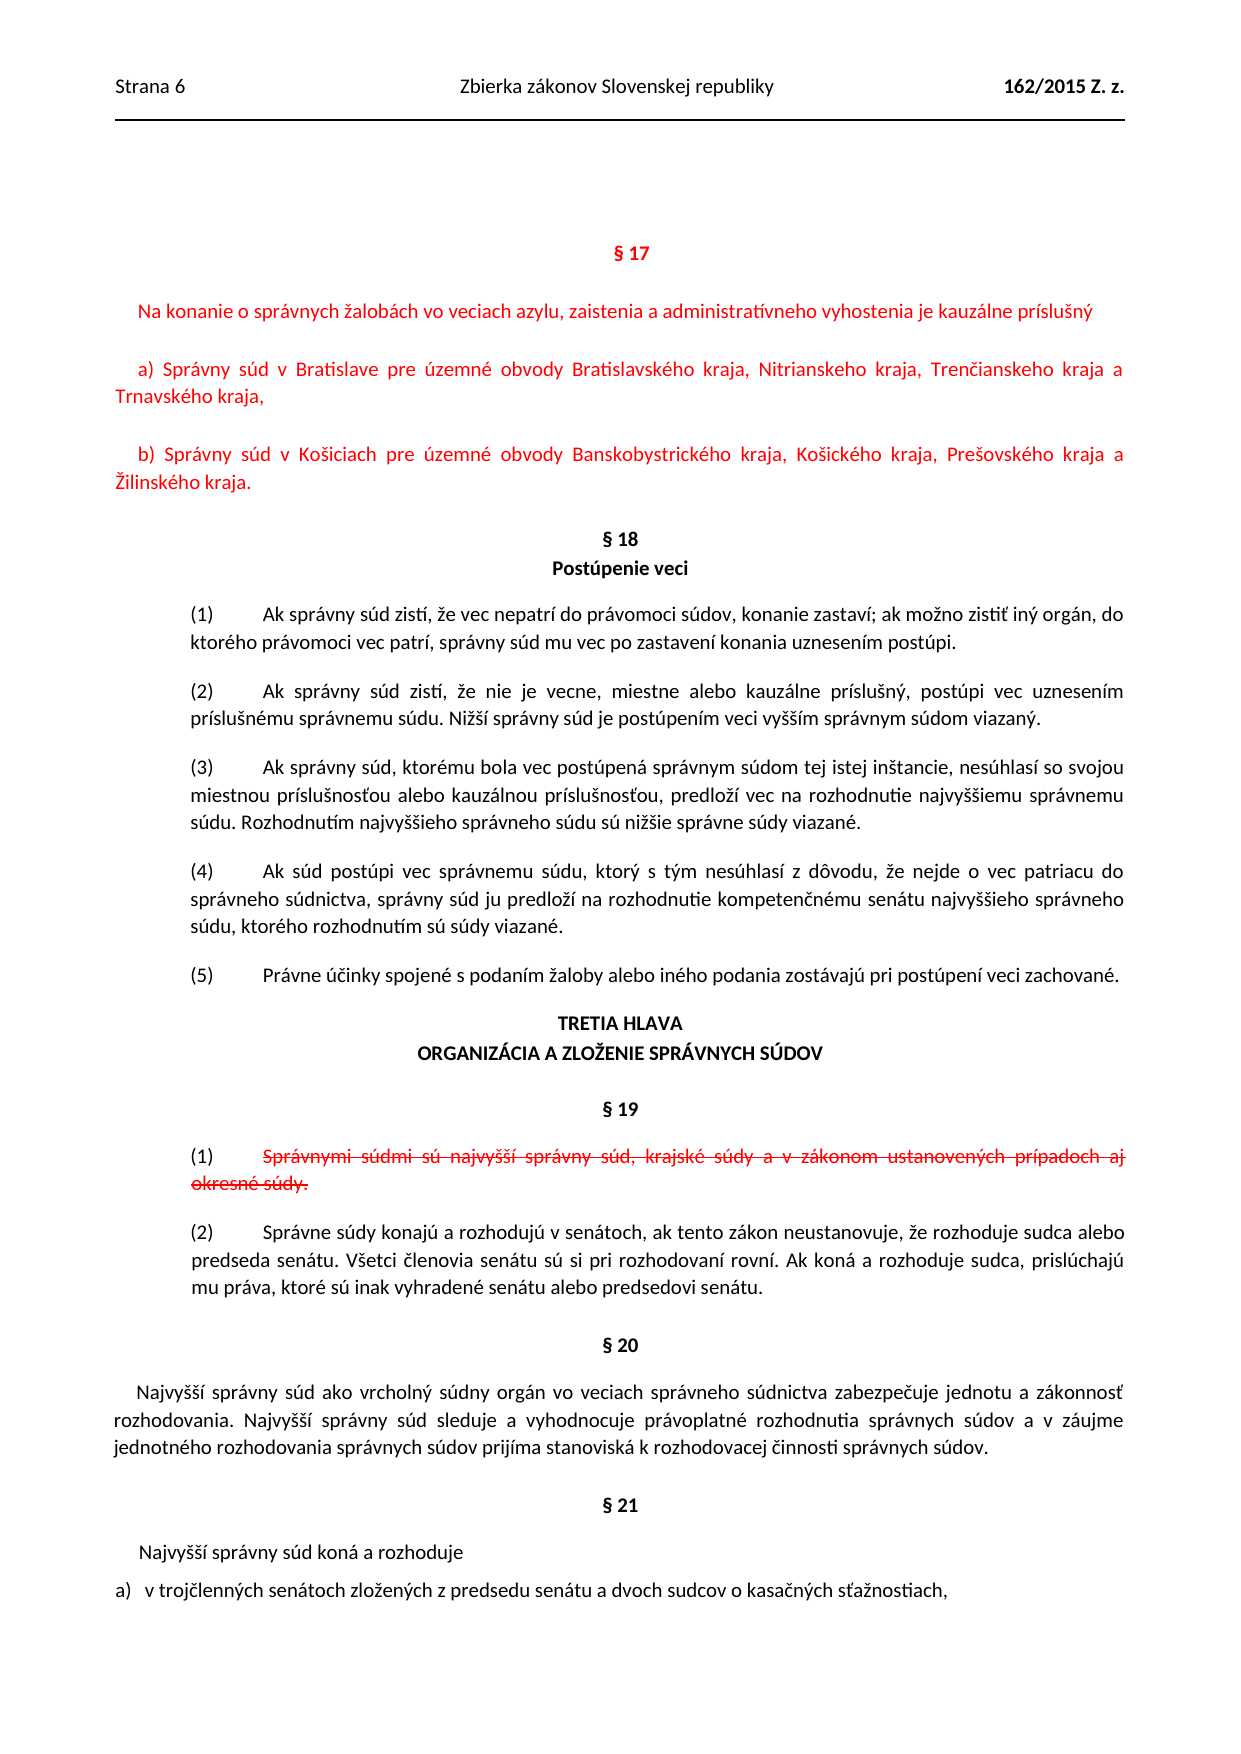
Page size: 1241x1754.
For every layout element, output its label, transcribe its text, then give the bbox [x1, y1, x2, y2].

text Na konanie o správnych žalobách vo veciach azylu, zaistenia a administratívneho vyhostenia je kauzálne príslušný [115, 298, 1125, 323]
list v trojčlenných senátoch zložených z predsedu senátu a dvoch sudcov o kasačných sťažnostiach, [115, 1577, 1125, 1603]
list Právne účinky spojené s podaním žaloby alebo iného podania zostávajú pri postúpení veci zachované. [190, 962, 1125, 988]
list Správne súdy konajú a rozhodujú v senátoch, ak tento zákon neustanovuje, že rozhoduje sudca alebo predseda senátu. Všetci členovia senátu sú si pri rozhodovaní rovní. Ak koná a rozhoduje sudca, prislúchajú mu práva, ktoré sú inak vyhradené senátu alebo predsedovi senátu. [190, 1219, 1126, 1300]
list Správnymi súdmi sú najvyšší správny súd, krajské súdy a v zákonom ustanovených prípadoch aj okresné súdy. [190, 1143, 1126, 1196]
text Postúpenie veci [124, 555, 1116, 580]
list Ak správny súd, ktorému bola vec postúpená správnym súdom tej istej inštancie, nesúhlasí so svojou miestnou príslušnosťou alebo kauzálnou príslušnosťou, predloží vec na rozhodnutie najvyššiemu správnemu súdu. Rozhodnutím najvyššieho správneho súdu sú nižšie správne súdy viazané. [190, 754, 1125, 835]
text a) Správny súd v Bratislave pre územné obvody Bratislavského kraja, Nitrianskeho kraja, Trenčianskeho kraja a Trnavského kraja, [115, 356, 1125, 409]
text ORGANIZÁCIA A ZLOŽENIE SPRÁVNYCH SÚDOV [124, 1040, 1116, 1066]
text b) Správny súd v Košiciach pre územné obvody Banskobystrického kraja, Košického kraja, Prešovského kraja a Žilinského kraja. [115, 441, 1125, 494]
text § 18 [124, 527, 1116, 552]
text Najvyšší správny súd ako vrcholný súdny orgán vo veciach správneho súdnictva zabezpečuje jednotu a zákonnosť rozhodovania. Najvyšší správny súd sleduje a vyhodnocuje právoplatné rozhodnutia správnych súdov a v záujme jednotného rozhodovania správnych súdov prijíma stanoviská k rozhodovacej činnosti správnych súdov. [113, 1379, 1125, 1460]
text § 20 [124, 1332, 1116, 1358]
text § 17 [115, 240, 1125, 266]
list Ak správny súd zistí, že vec nepatrí do právomoci súdov, konanie zastaví; ak možno zistiť iný orgán, do ktorého právomoci vec patrí, správny súd mu vec po zastavení konania uznesením postúpi. [190, 602, 1125, 655]
text TRETIA HLAVA [124, 1010, 1116, 1035]
text § 21 [124, 1492, 1116, 1518]
list Ak správny súd zistí, že nie je vecne, miestne alebo kauzálne príslušný, postúpi vec uznesením príslušnému správnemu súdu. Nižší správny súd je postúpením veci vyšším správnym súdom viazaný. [190, 678, 1125, 731]
text Najvyšší správny súd koná a rozhoduje [139, 1539, 1125, 1564]
text § 19 [124, 1096, 1116, 1122]
list Ak súd postúpi vec správnemu súdu, ktorý s tým nesúhlasí z dôvodu, že nejde o vec patriacu do správneho súdnictva, správny súd ju predloží na rozhodnutie kompetenčnému senátu najvyššieho správneho súdu, ktorého rozhodnutím sú súdy viazané. [190, 858, 1125, 939]
